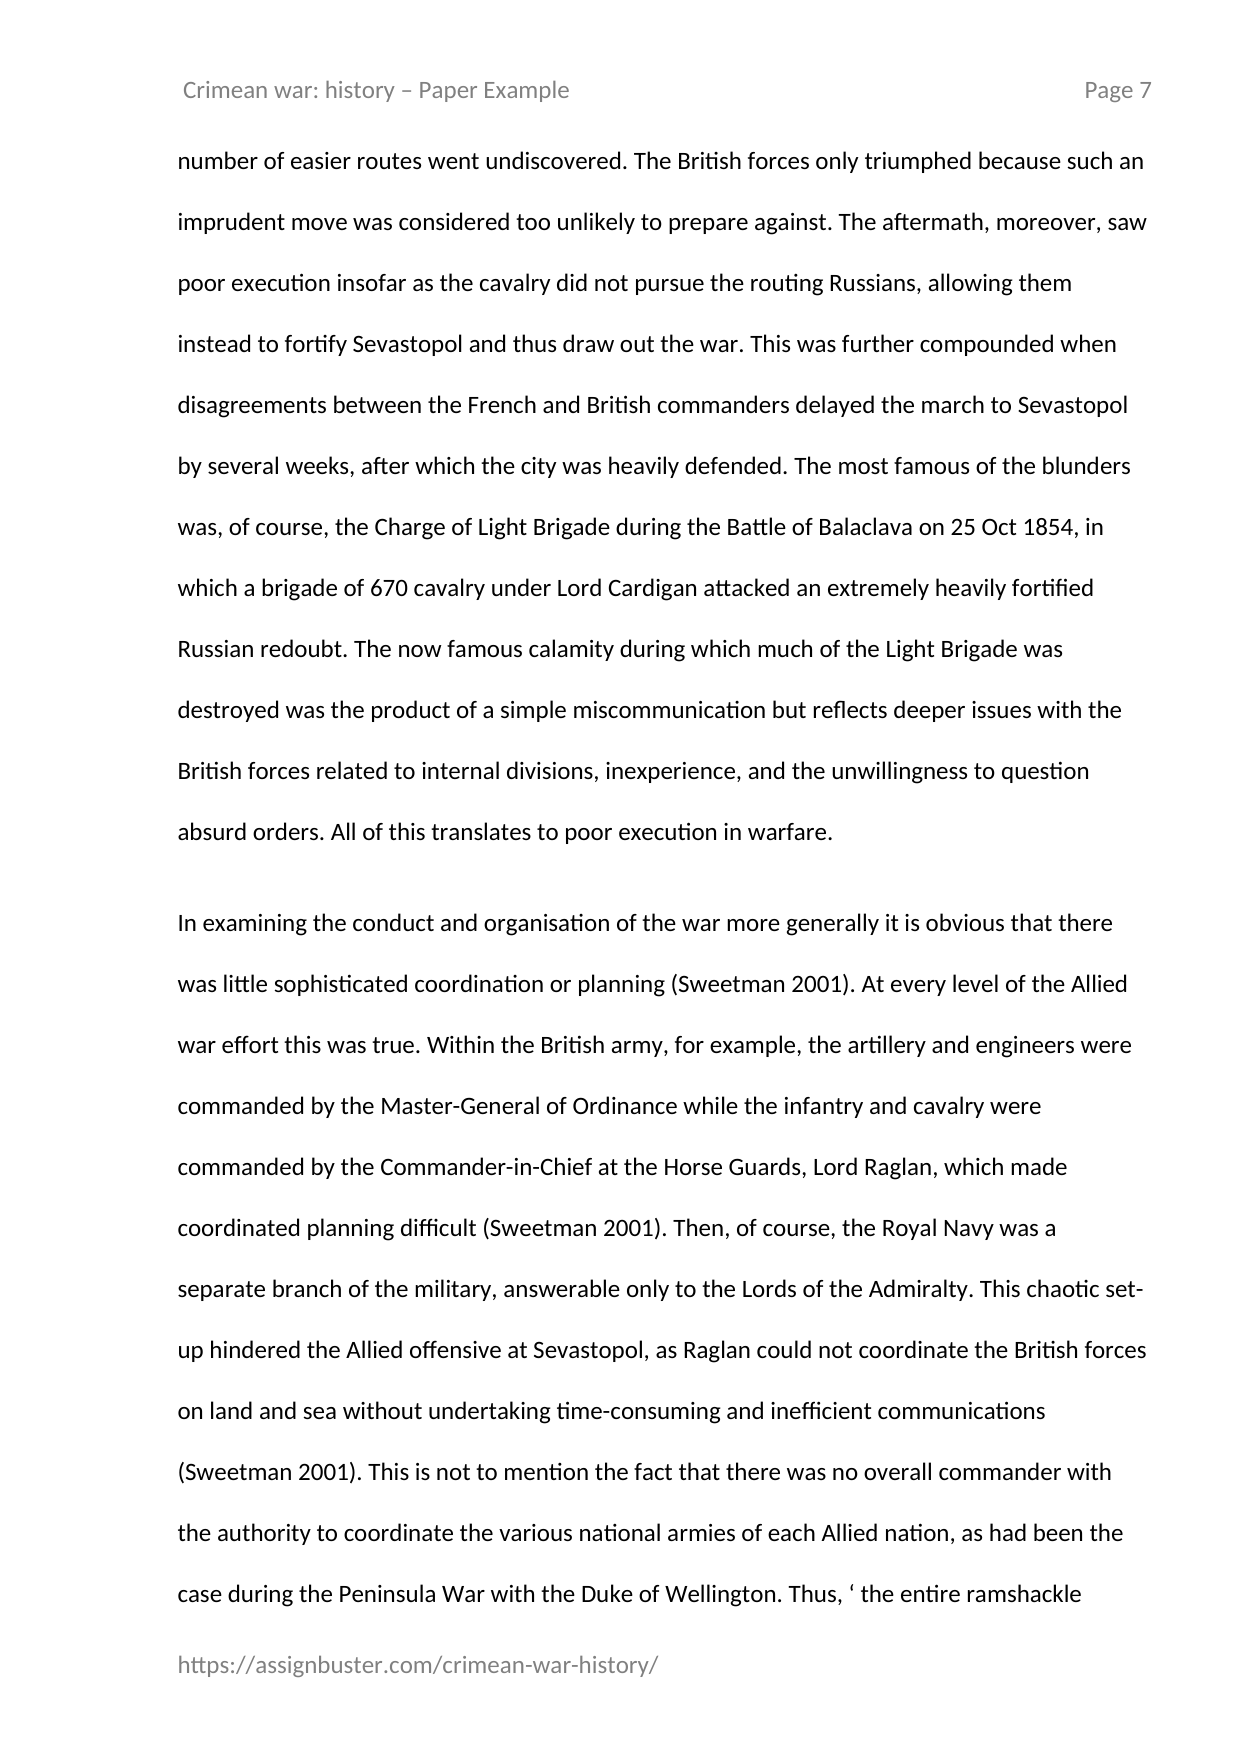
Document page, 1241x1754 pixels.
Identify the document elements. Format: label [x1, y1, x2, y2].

text [177, 145, 1152, 847]
text [177, 907, 1152, 1609]
